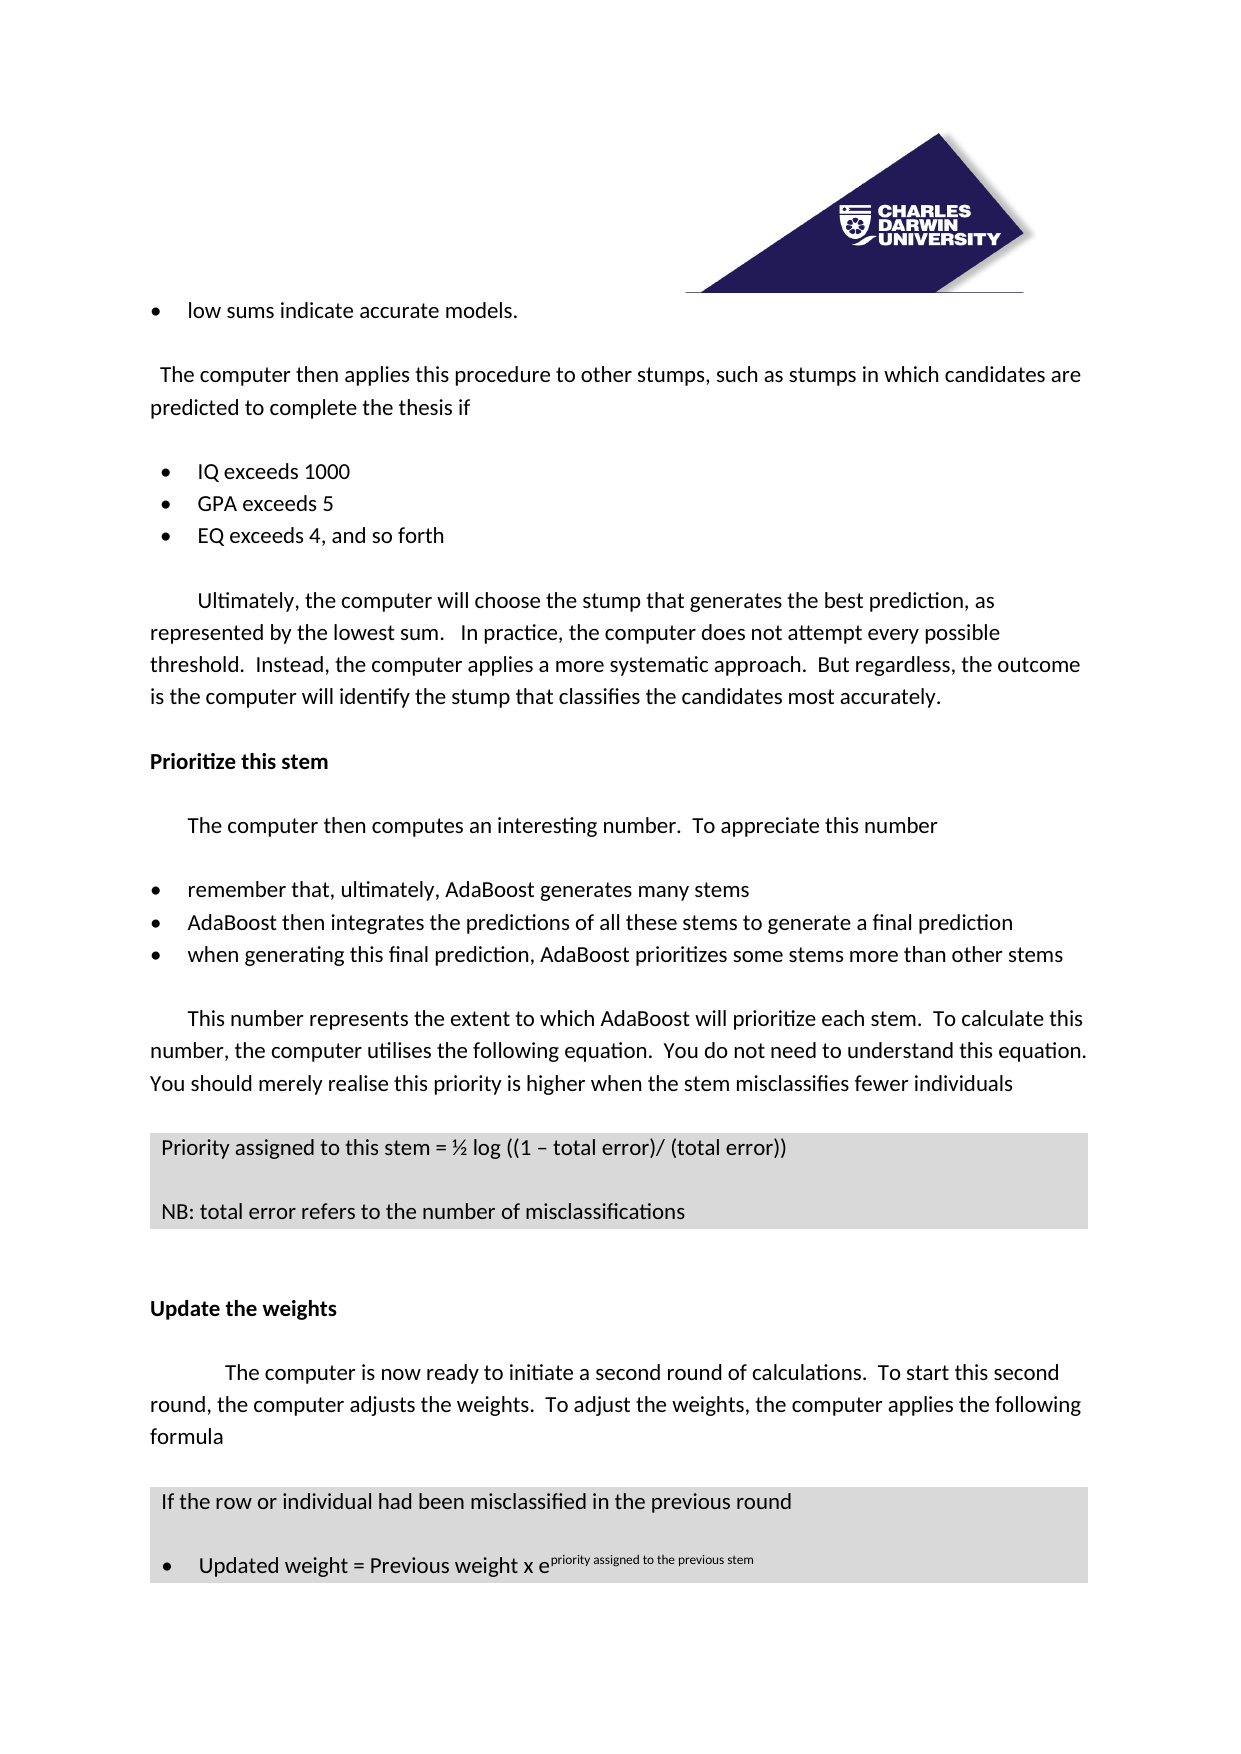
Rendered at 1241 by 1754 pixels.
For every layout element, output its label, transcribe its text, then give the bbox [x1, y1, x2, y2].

text This number represents the extent to which AdaBoost will prioritize each stem. To calculate this number, the computer utilises the following equation. You do not need to understand this equation. You should merely realise this priority is higher when the stem misclassifies fewer individuals [150, 1004, 1090, 1097]
list when generating this final prediction, AdaBoost prioritizes some stems more than other stems [150, 940, 1090, 968]
list GPA exceeds 5 [160, 489, 1090, 517]
list AdaBoost then integrates the predictions of all these stems to generate a final prediction [150, 908, 1090, 936]
list EQ exceeds 4, and so forth [160, 522, 1090, 549]
text The computer then computes an interesting number. To appreciate this number [150, 811, 1090, 839]
text Prioritize this stem [150, 747, 1090, 775]
text The computer then applies this procedure to other stumps, such as stumps in which candidates are predicted to complete the thesis if [150, 361, 1090, 421]
picture [633, 73, 1091, 293]
list IQ exceeds 1000 [160, 457, 1090, 485]
list low sums indicate accurate models. [150, 296, 1090, 324]
text Update the weights [150, 1294, 1090, 1322]
text The computer is now ready to initiate a second round of calculations. To start this second round, the computer adjusts the weights. To adjust the weights, the computer applies the following formula [150, 1358, 1090, 1451]
list remember that, ultimately, AdaBoost generates many stems [150, 876, 1090, 904]
text Ultimately, the computer will choose the stump that generates the best prediction, as represented by the lowest sum. In practice, the computer does not attempt every possible threshold. Instead, the computer applies a more systematic approach. But regardless, the outcome is the computer will identify the stump that classifies the candidates most accurately. [150, 586, 1090, 711]
table_header Priority assigned to this stem = ½ log ((1 – total error)/ (total error)) NB: total error refers to the number of misclassifications [150, 1133, 1088, 1229]
